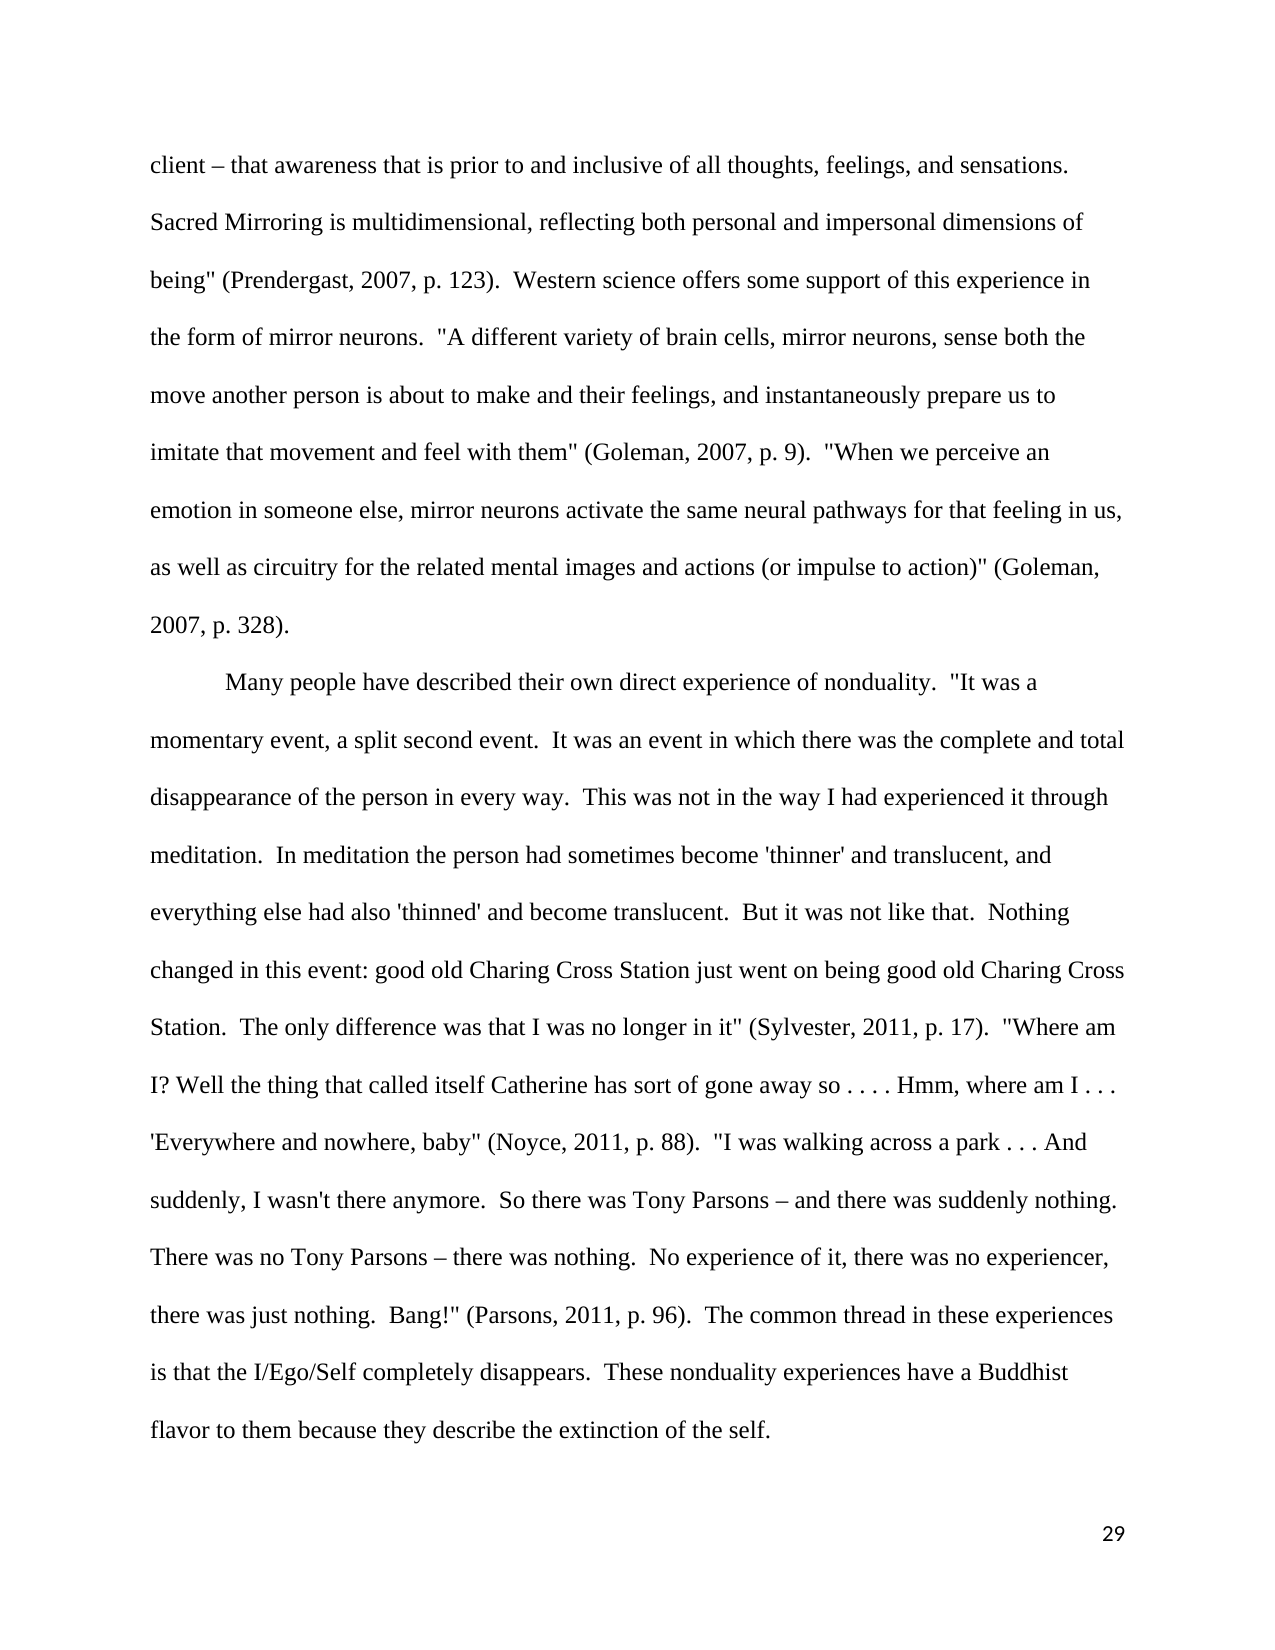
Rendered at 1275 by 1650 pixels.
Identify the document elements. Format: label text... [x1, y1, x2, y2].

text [150, 150, 1125, 639]
text Many people have described their own direct experience of nonduality. "It was a momentary event, a split second event. It was an event in which there was the complete and total disappearance of the person in every way. This was not in the way I had experienced it through meditation. In meditation the person had sometimes become 'thinner' and translucent, and everything else had also 'thinned' and become translucent. But it was not like that. Nothing changed in this event: good old Charing Cross Station just went on being good old Charing Cross Station. The only difference was that I was no longer in it" (Sylvester, 2011, p. 17). "Where am I? Well the thing that called itself Catherine has sort of gone away so . . . . Hmm, where am I . . . 'Everywhere and nowhere, baby" (Noyce, 2011, p. 88). "I was walking across a park . . . And suddenly, I wasn't there anymore. So there was Tony Parsons – and there was suddenly nothing. There was no Tony Parsons – there was nothing. No experience of it, there was no experiencer, there was just nothing. Bang!" (Parsons, 2011, p. 96). The common thread in these experiences is that the I/Ego/Self completely disappears. These nonduality experiences have a Buddhist flavor to them because they describe the extinction of the self. [150, 667, 1125, 1444]
